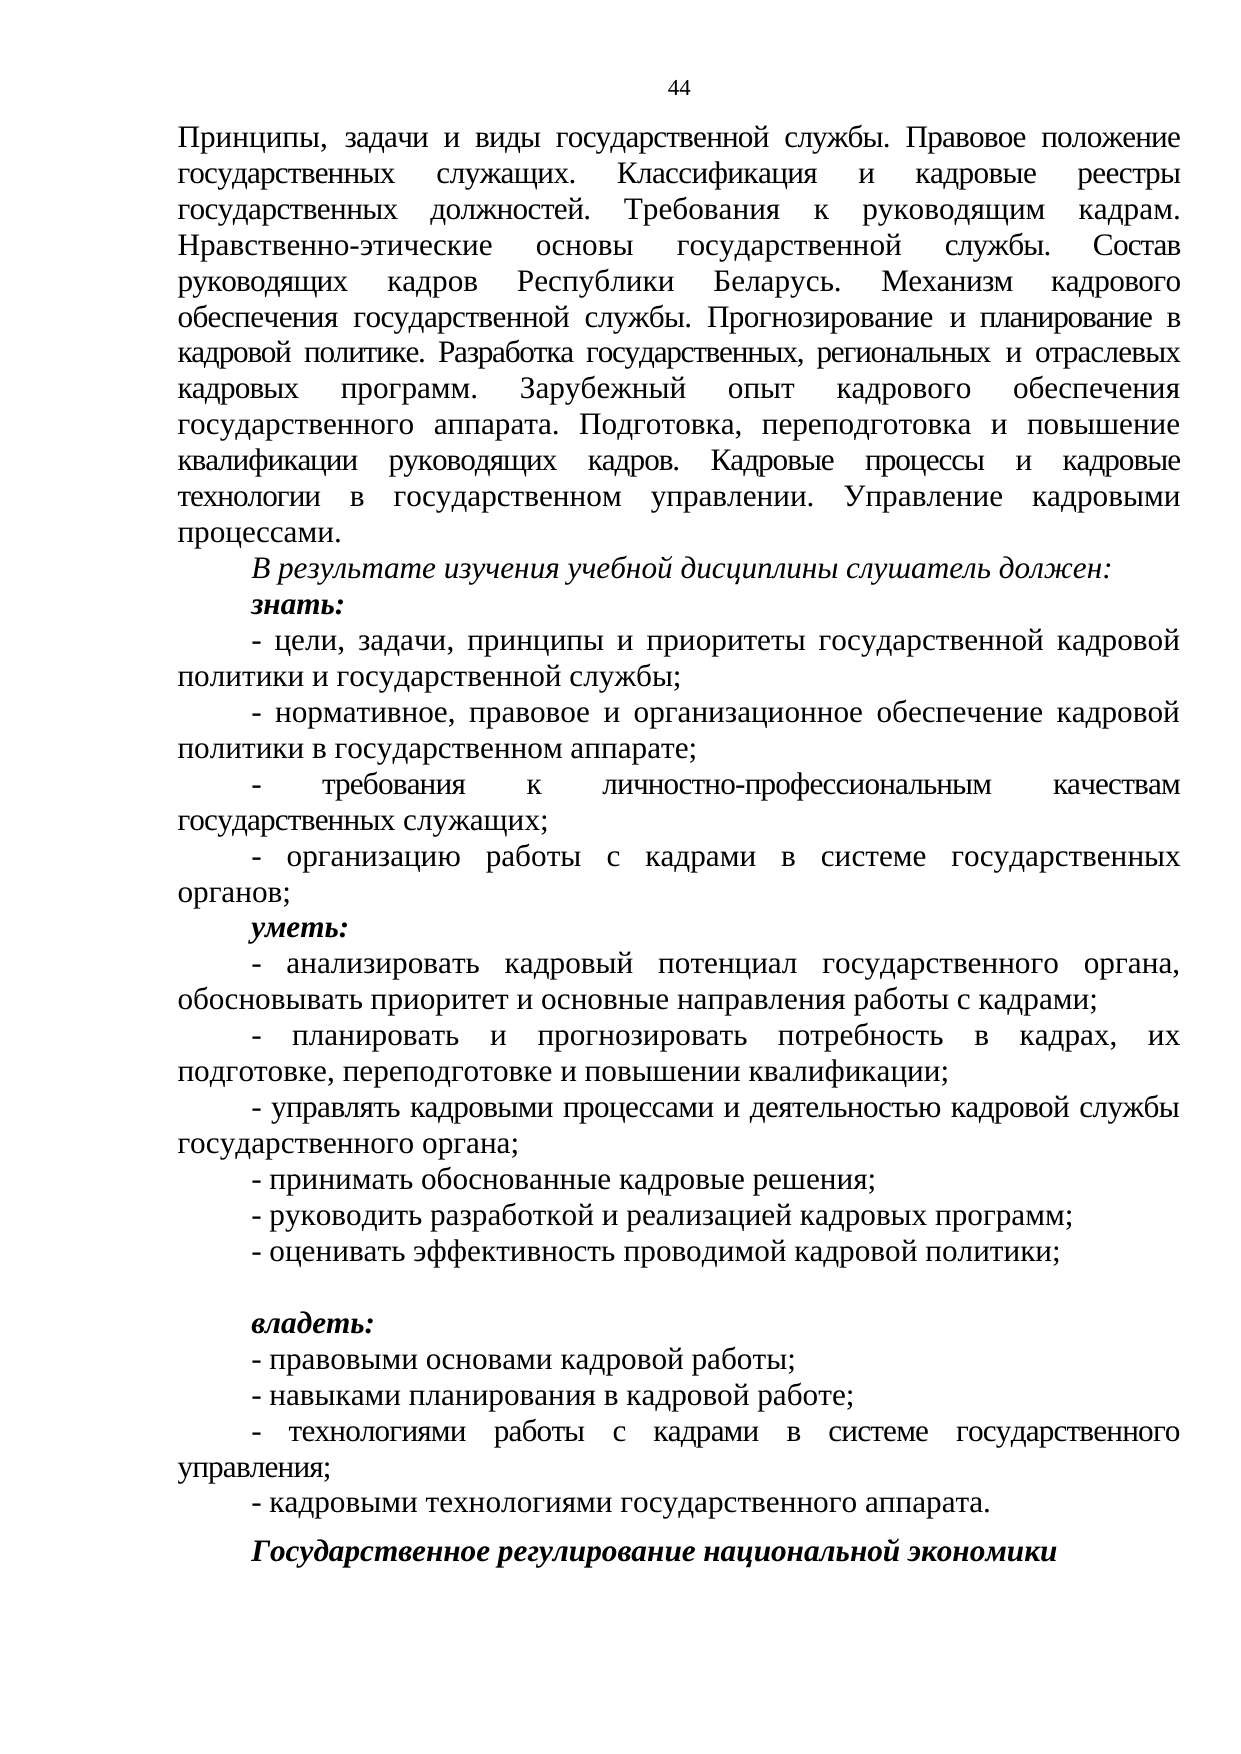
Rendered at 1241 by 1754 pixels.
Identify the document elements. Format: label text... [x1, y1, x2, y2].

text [177, 118, 1181, 549]
text - оценивать эффективность проводимой кадровой политики; [177, 1232, 1181, 1268]
text - правовыми основами кадровой работы; [177, 1340, 1181, 1376]
text владеть: [177, 1304, 1181, 1340]
text знать: [177, 585, 1181, 621]
text - управлять кадровыми процессами и деятельностью кадровой службы государственного органа; [177, 1088, 1181, 1160]
text - технологиями работы с кадрами в системе государственного управления; [177, 1412, 1181, 1484]
text - организацию работы с кадрами в системе государственных органов; [177, 837, 1181, 909]
text - анализировать кадровый потенциал государственного органа, обосновывать приоритет и основные направления работы с кадрами; [177, 945, 1181, 1017]
text - планировать и прогнозировать потребность в кадрах, их подготовке, переподготовке и повышении квалификации; [177, 1017, 1181, 1088]
text - цели, задачи, принципы и приоритеты государственной кадровой политики и государственной службы; [177, 621, 1181, 693]
text уметь: [177, 909, 1181, 945]
text - принимать обоснованные кадровые решения; [177, 1160, 1181, 1196]
text - кадровыми технологиями государственного аппарата. [177, 1484, 1181, 1520]
text Государственное регулирование национальной экономики [177, 1532, 1181, 1568]
text - руководить разработкой и реализацией кадровых программ; [177, 1196, 1181, 1232]
text - нормативное, правовое и организационное обеспечение кадровой политики в государственном аппарате; [177, 693, 1181, 765]
text - навыками планирования в кадровой работе; [177, 1376, 1181, 1412]
text - требования к личностно-профессиональным качествам государственных служащих; [177, 765, 1181, 837]
text В результате изучения учебной дисциплины слушатель должен: [177, 549, 1181, 585]
